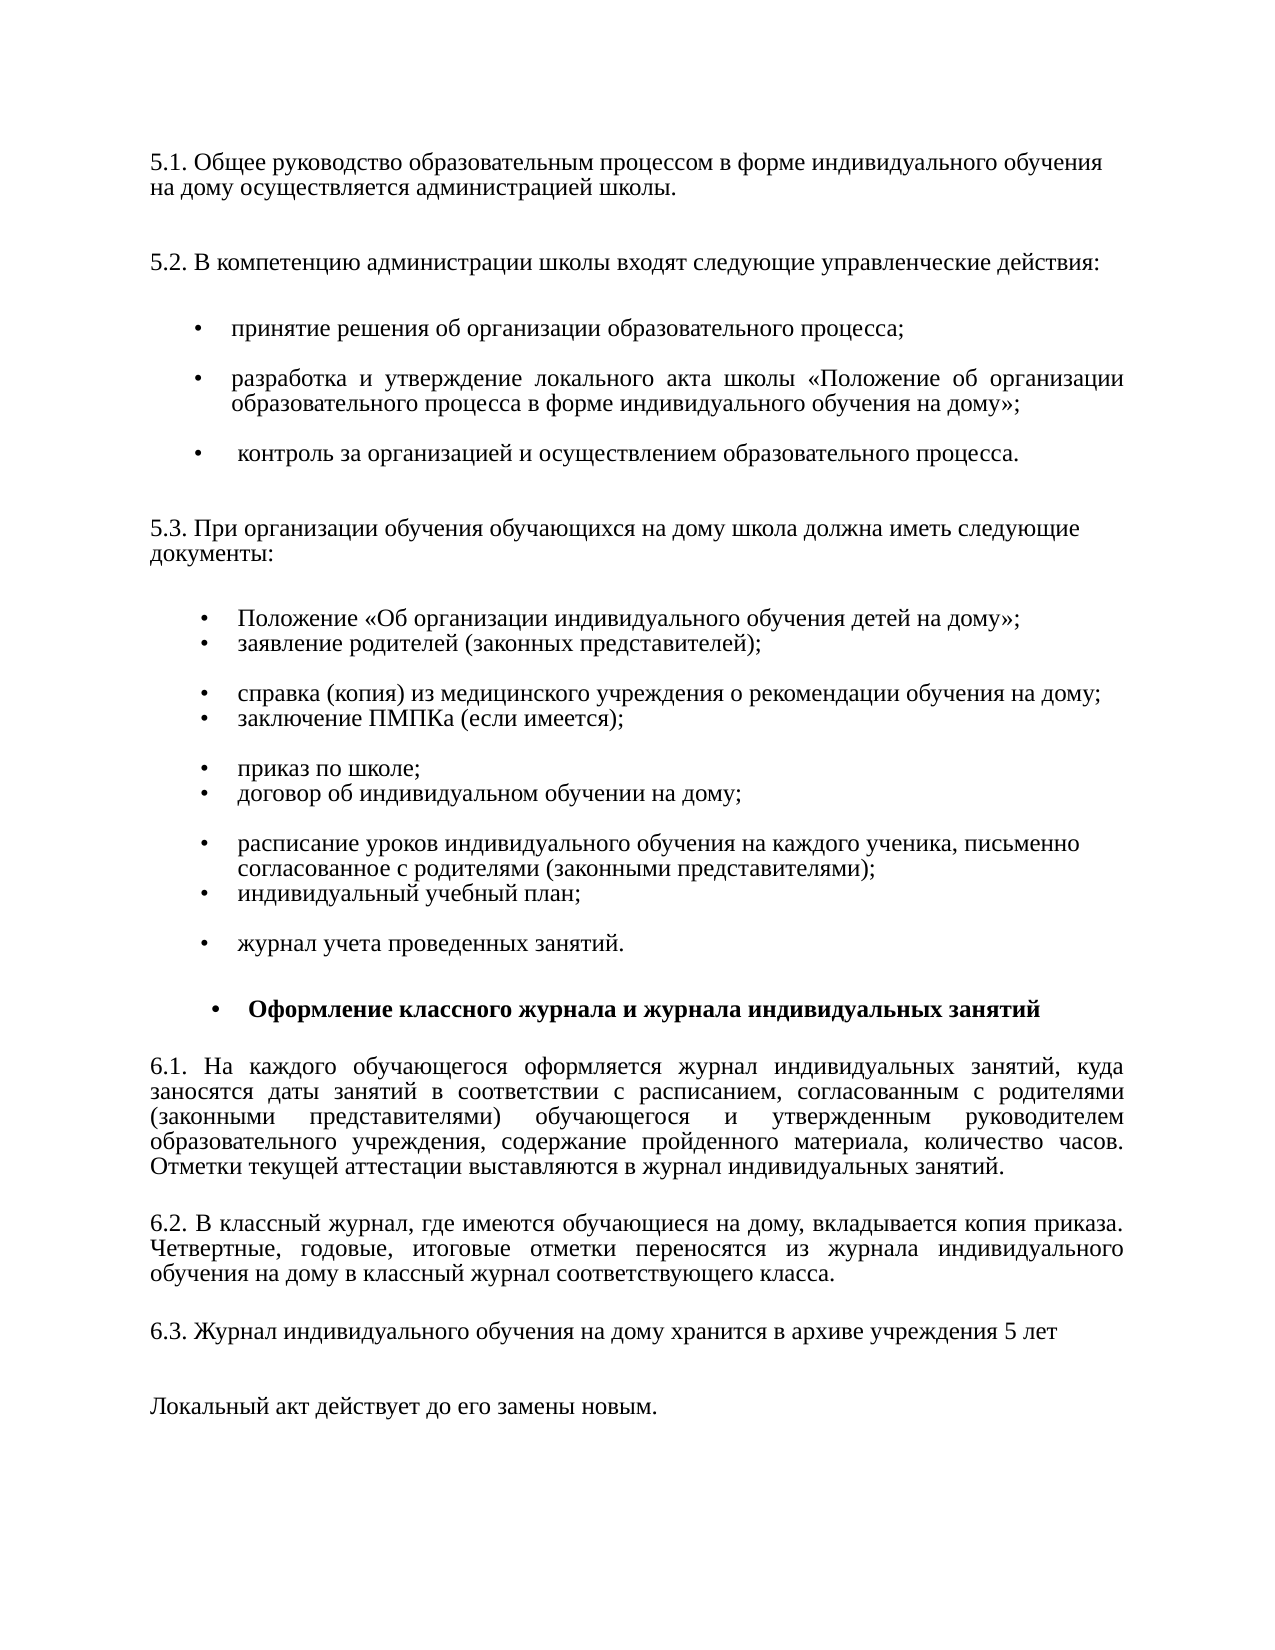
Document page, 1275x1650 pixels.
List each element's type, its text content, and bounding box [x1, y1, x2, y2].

list договор об индивидуальном обучении на дому; [200, 782, 1125, 807]
text 6.2. В классный журнал, где имеются обучающиеся на дому, вкладывается копия приказа. Четвертные, годовые, итоговые отметки переносятся из журнала индивидуального обучения на дому в классный журнал соответствующего класса. [150, 1212, 1125, 1287]
text Локальный акт действует до его замены новым. [150, 1394, 1125, 1419]
list заявление родителей (законных представителей); [200, 632, 1125, 657]
list заключение ПМПКа (если имеется); [200, 707, 1125, 732]
list индивидуальный учебный план; [200, 882, 1125, 907]
list расписание уроков индивидуального обучения на каждого ученика, письменно согласованное с родителями (законными представителями); [200, 832, 1125, 882]
text 5.1. Общее руководство образовательным процессом в форме индивидуального обучения на дому осуществляется администрацией школы. [150, 150, 1125, 200]
text 6.3. Журнал индивидуального обучения на дому хранится в архиве учреждения 5 лет [150, 1319, 1125, 1344]
list приказ по школе; [200, 757, 1125, 782]
text 6.1. На каждого обучающегося оформляется журнал индивидуальных занятий, куда заносятся даты занятий в соответствии с расписанием, согласованным с родителями (законными представителями) обучающегося и утвержденным руководителем образовательного учреждения, содержание пройденного материала, количество часов. Отметки текущей аттестации выставляются в журнал индивидуальных занятий. [150, 1054, 1125, 1179]
list журнал учета проведенных занятий. [200, 932, 1125, 957]
list принятие решения об организации образовательного процесса; [194, 316, 1125, 341]
list Оформление классного журнала и журнала индивидуальных занятий [211, 997, 1125, 1022]
list Положение «Об организации индивидуального обучения детей на дому»; [200, 607, 1125, 632]
text 5.2. В компетенцию администрации школы входят следующие управленческие действия: [150, 250, 1125, 275]
list разработка и утверждение локального акта школы «Положение об организации образовательного процесса в форме индивидуального обучения на дому»; [194, 366, 1125, 416]
list справка (копия) из медицинского учреждения о рекомендации обучения на дому; [200, 682, 1125, 707]
list контроль за организацией и осуществлением образовательного процесса. [194, 441, 1125, 466]
text 5.3. При организации обучения обучающихся на дому школа должна иметь следующие документы: [150, 516, 1125, 566]
